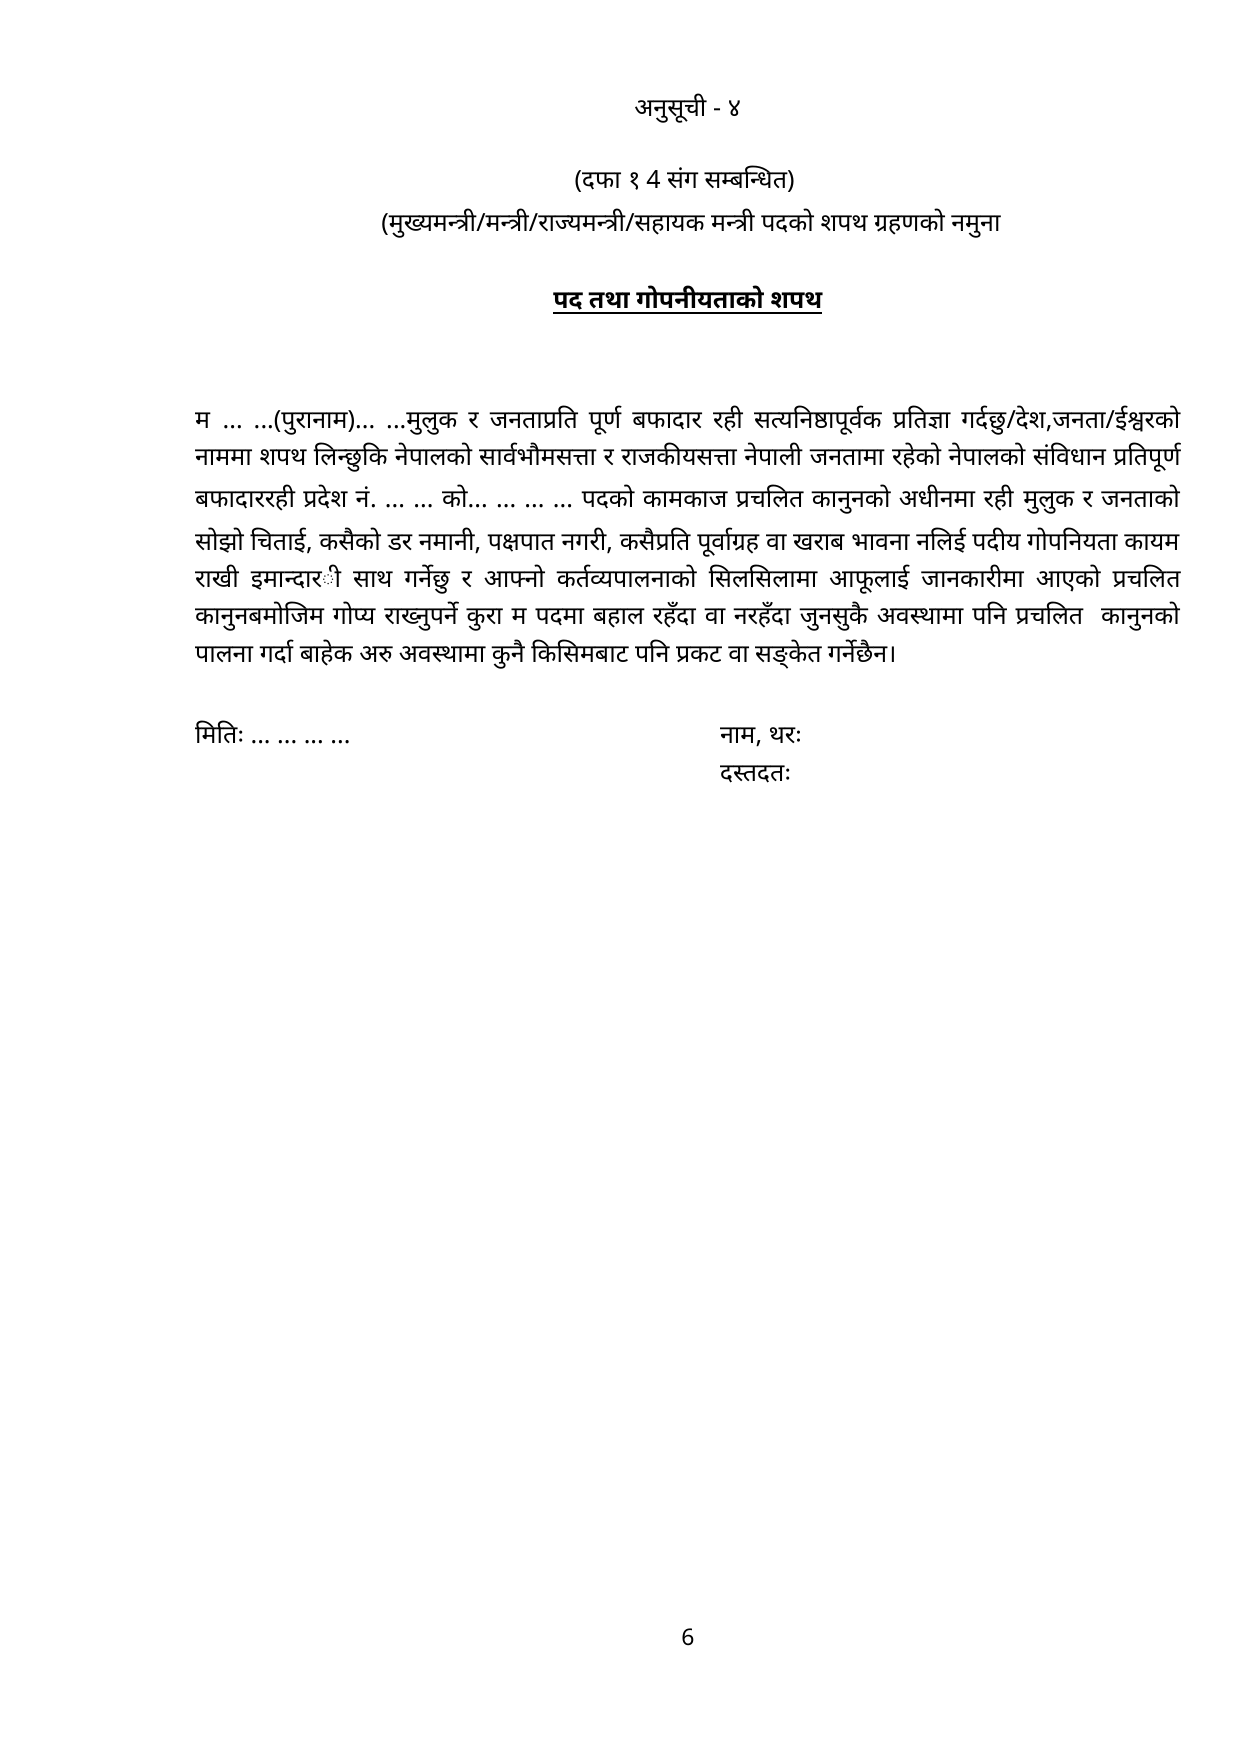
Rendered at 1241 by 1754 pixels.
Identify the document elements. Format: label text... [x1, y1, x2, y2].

list मितिः ... ... ... ... नाम, थरः [195, 716, 1180, 753]
list (दफा १4 संग सम्बन्धित) [195, 162, 1174, 199]
text अनुसूची - ४ [195, 90, 1180, 127]
list दस्तदतः [195, 759, 1180, 791]
list (मुख्यमन्त्री/मन्त्री/राज्यमन्त्री/सहायक मन्त्री पदको शपथ ग्रहणको नमुना [195, 204, 1174, 241]
list पद तथा गोपनीयताको शपथ [195, 286, 1180, 318]
list म ... ...(पुरानाम)... ...मुलुक र जनताप्रति पूर्ण बफादार रही सत्यनिष्ठापूर्वक प्रतिज्ञा गर्दछु/देश,जनता/ईश्वरको नाममा शपथ लिन्छुकि नेपालको सार्वभौमसत्ता र राजकीयसत्ता नेपाली जनतामा रहेको नेपालको संविधान प्रतिपूर्ण बफादाररही प्रदेश नं. ... ... को... ... ... ... पदको कामकाज प्रचलित कानुनको अधीनमा रही मुलुक र जनताको सोझो चिताई, कसैको डर नमानी, पक्षपात नगरी, कसैप्रति पूर्वाग्रह वा खराब भावना नलिई पदीय गोपनियता कायम राखी इमान्दारी साथ गर्नेछु र आफ्नो कर्तव्यपालनाको सिलसिलामा आफूलाई जानकारीमा आएको प्रचलित कानुनबमोजिम गोप्य राख्‍नुपर्ने कुरा म पदमा बहाल रहँदा वा नरहँदा जुनसुकै अवस्थामा पनि प्रचलित कानुनको पालना गर्दा बाहेक अरु अवस्थामा कुनै किसिमबाट पनि प्रकट वा सङ्केत गर्नेछैन। [195, 402, 1180, 672]
